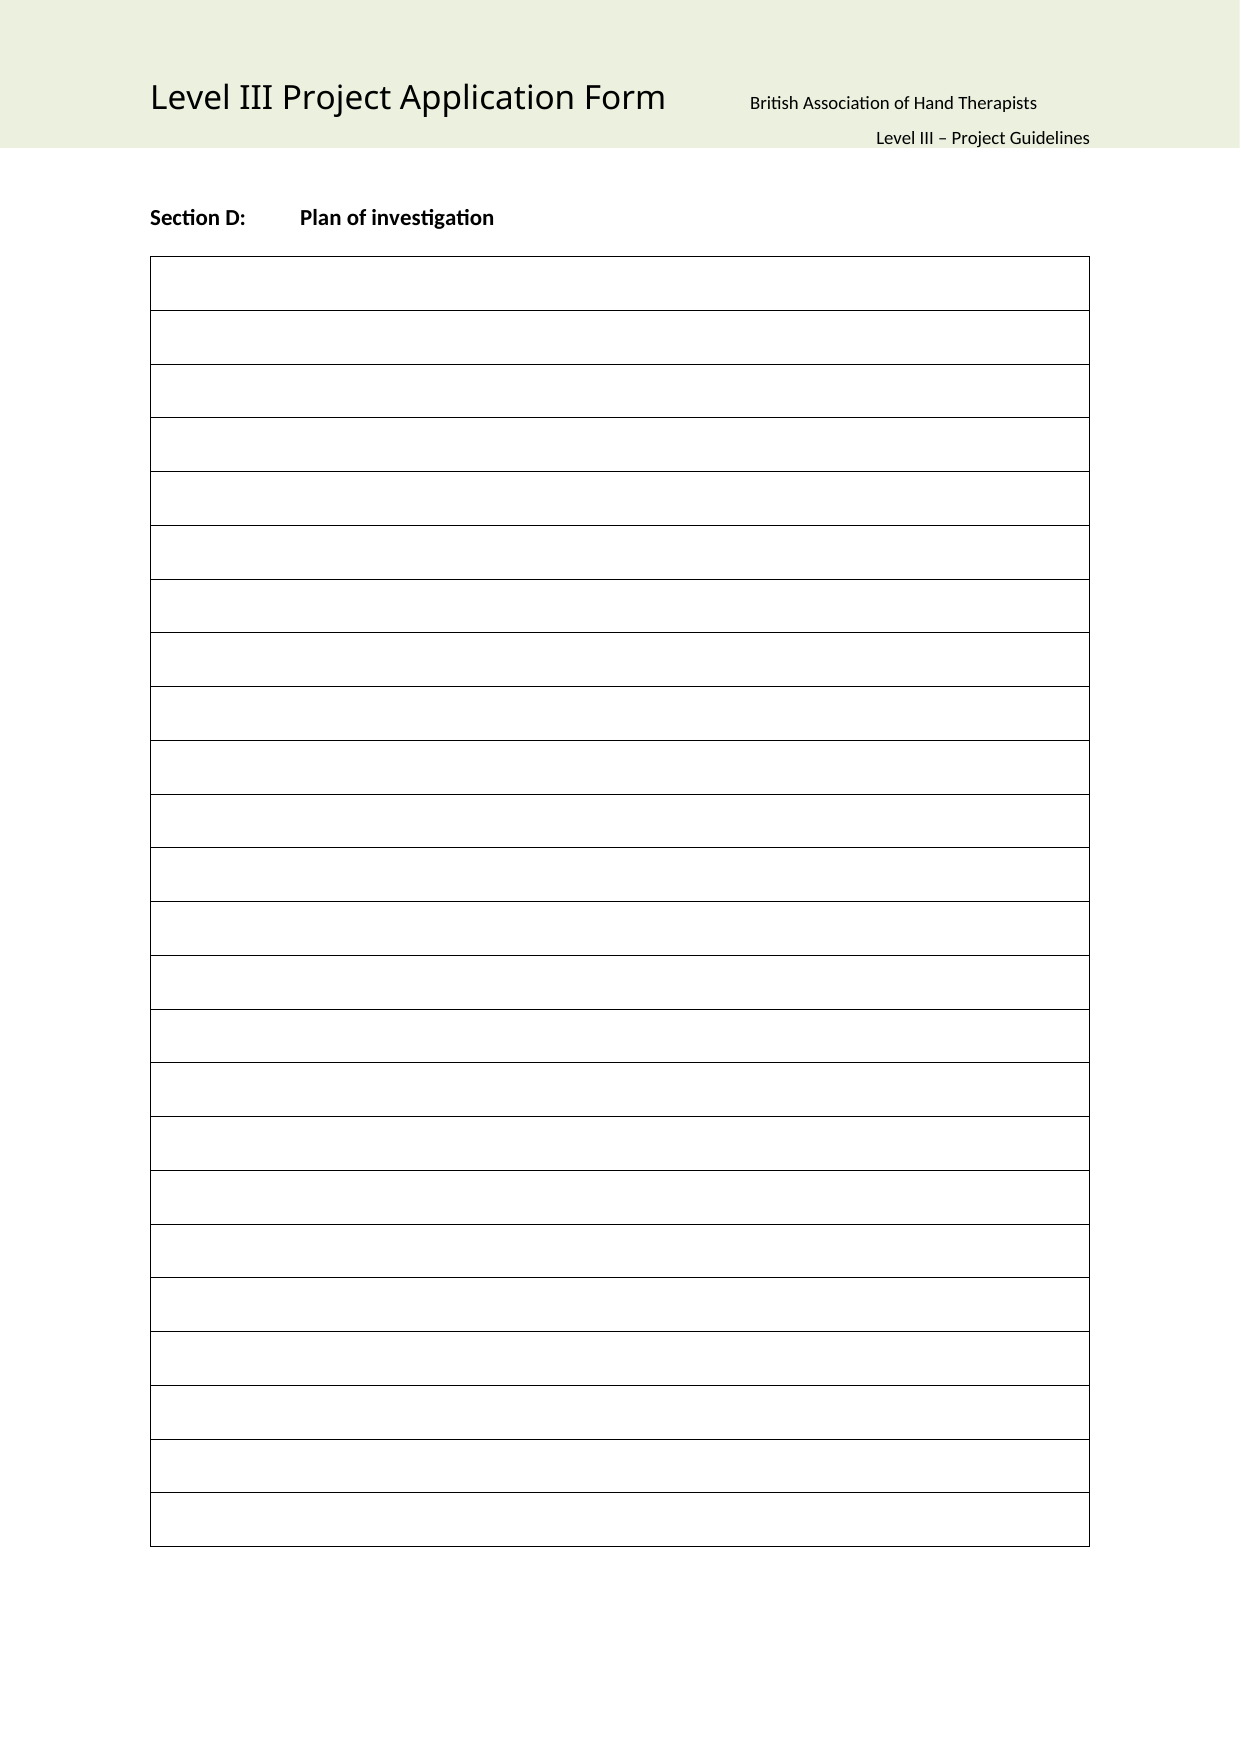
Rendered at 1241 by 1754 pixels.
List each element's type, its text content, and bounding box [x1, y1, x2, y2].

table_cell [151, 902, 1089, 955]
table_cell [151, 580, 1089, 632]
table_cell [151, 1171, 1089, 1223]
table_cell [151, 1332, 1089, 1385]
table_cell [151, 418, 1089, 471]
table_cell [151, 1063, 1089, 1116]
table_cell [151, 472, 1089, 525]
table_cell [151, 1386, 1089, 1438]
table_cell [151, 526, 1089, 578]
table_cell [151, 1440, 1089, 1492]
table_cell [151, 956, 1089, 1008]
table_cell [151, 795, 1089, 847]
table_cell [151, 365, 1089, 417]
table_cell [151, 687, 1089, 740]
table_cell [151, 848, 1089, 901]
table_cell [151, 1225, 1089, 1277]
table_header [151, 257, 1089, 310]
text Section D: Plan of investigation [150, 203, 1090, 231]
table_cell [151, 1493, 1089, 1546]
table_cell [151, 1010, 1089, 1062]
table_cell [151, 311, 1089, 363]
table_cell [151, 1278, 1089, 1331]
table_cell [151, 633, 1089, 686]
table_cell [151, 741, 1089, 793]
table_cell [151, 1117, 1089, 1170]
